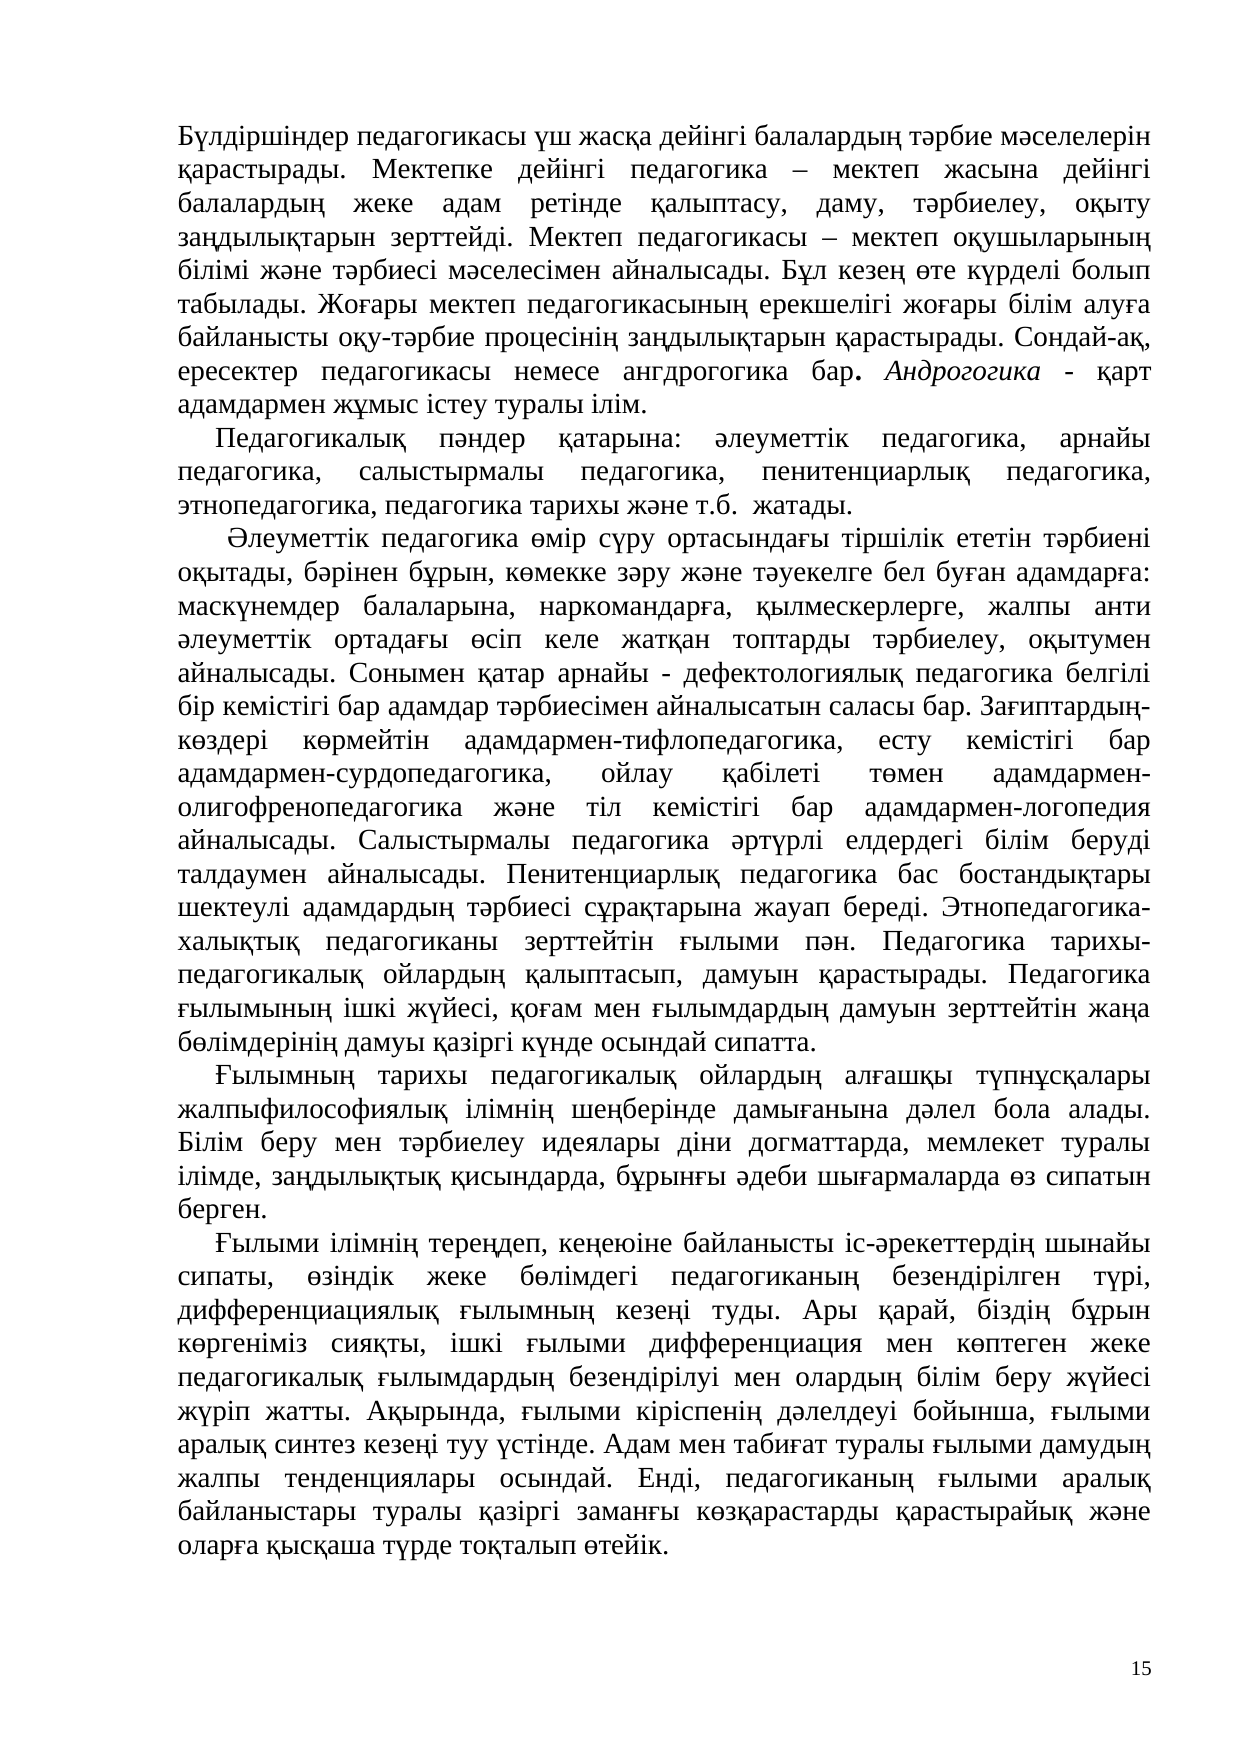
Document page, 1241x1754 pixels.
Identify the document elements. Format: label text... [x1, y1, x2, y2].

text Ғылымның тарихы педагогикалық ойлардың алғашқы түпнұсқалары жалпыфилософиялық ілімнің шеңберінде дамығанына дәлел бола алады. Білім беру мен тәрбиелеу идеялары діни догматтарда, мемлекет туралы ілімде, заңдылықтық қисындарда, бұрынғы әдеби шығармаларда өз сипатын берген. [177, 1057, 1152, 1225]
text Педагогикалық пәндер қатарына: әлеуметтік педагогика, арнайы педагогика, салыстырмалы педагогика, пенитенциарлық педагогика, этнопедагогика, педагогика тарихы және т.б. жатады. [177, 420, 1152, 521]
text Ғылыми ілімнің тереңдеп, кеңеюіне байланысты іс-әрекеттердің шынайы сипаты, өзіндік жеке бөлімдегі педагогиканың безендірілген түрі, дифференциациялық ғылымның кезеңі туды. Ары қарай, біздің бұрын көргеніміз сияқты, ішкі ғылыми дифференциация мен көптеген жеке педагогикалық ғылымдардың безендірілуі мен олардың білім беру жүйесі жүріп жатты. Ақырында, ғылыми кіріспенің дәлелдеуі бойынша, ғылыми аралық синтез кезеңі туу үстінде. Адам мен табиғат туралы ғылыми дамудың жалпы тенденциялары осындай. Енді, педагогиканың ғылыми аралық байланыстары туралы қазіргі заманғы көзқарастарды қарастырайық және оларға қысқаша түрде тоқталып өтейік. [177, 1225, 1152, 1560]
text Әлеуметтік педагогика өмір сүру ортасындағы тіршілік ететін тәрбиені оқытады, бәрінен бұрын, көмекке зәру және тәуекелге бел буған адамдарға: маскүнемдер балаларына, наркомандарға, қылмескерлерге, жалпы анти әлеуметтік ортадағы өсіп келе жатқан топтарды тәрбиелеу, оқытумен айналысады. Сонымен қатар арнайы - дефектологиялық педагогика белгілі бір кемістігі бар адамдар тәрбиесімен айналысатын саласы бар. Зағиптардың- көздері көрмейтін адамдармен-тифлопедагогика, есту кемістігі бар адамдармен-сурдопедагогика, ойлау қабілеті төмен адамдармен- олигофренопедагогика және тіл кемістігі бар адамдармен-логопедия айналысады. Салыстырмалы педагогика әртүрлі елдердегі білім беруді талдаумен айналысады. Пенитенциарлық педагогика бас бостандықтары шектеулі адамдардың тәрбиесі сұрақтарына жауап береді. Этнопедагогика- халықтық педагогиканы зерттейтін ғылыми пән. Педагогика тарихы- педагогикалық ойлардың қалыптасып, дамуын қарастырады. Педагогика ғылымының ішкі жүйесі, қоғам мен ғылымдардың дамуын зерттейтін жаңа бөлімдерінің дамуы қазіргі күнде осындай сипатта. [177, 521, 1152, 1057]
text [177, 118, 1152, 420]
